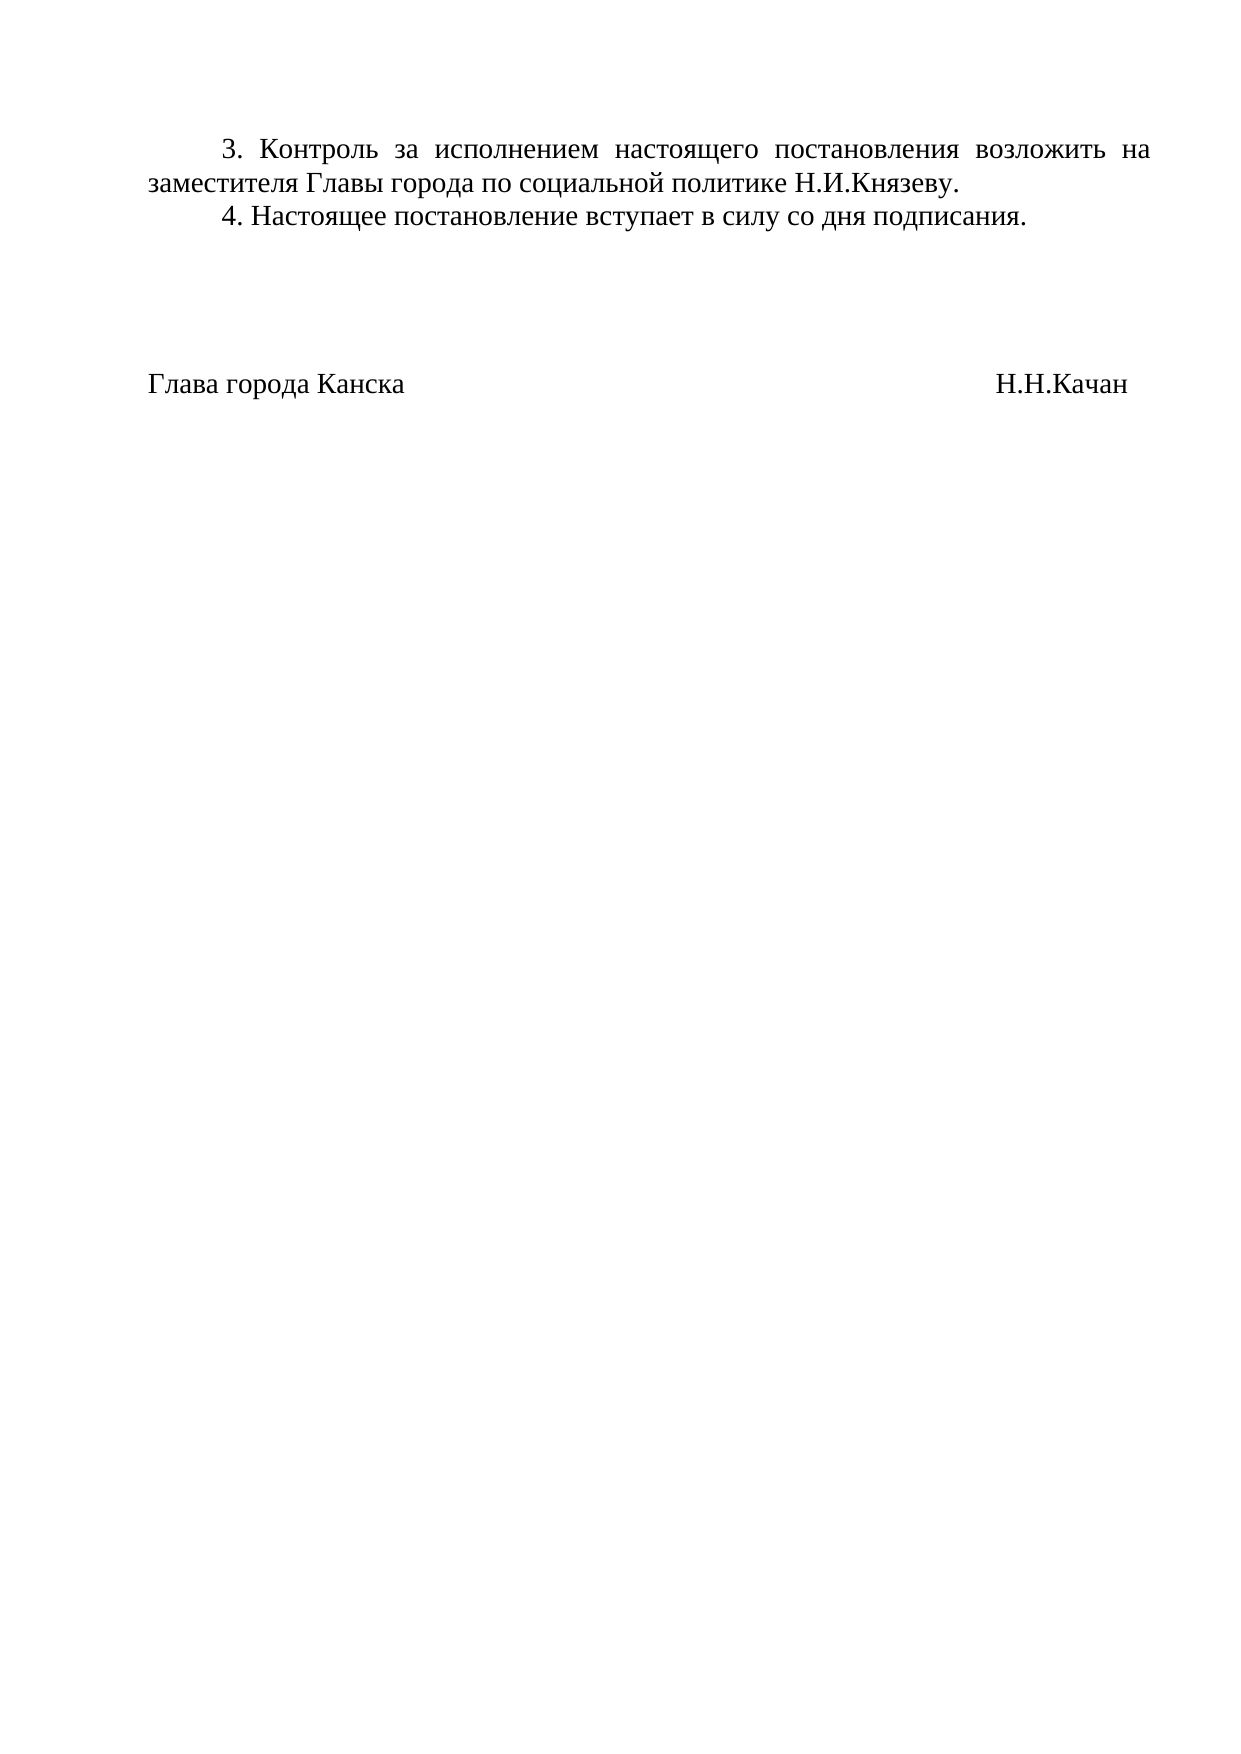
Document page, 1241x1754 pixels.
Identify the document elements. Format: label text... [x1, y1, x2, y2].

text Глава города Канска Н.Н.Качан [148, 366, 1152, 400]
text 3. Контроль за исполнением настоящего постановления возложить на заместителя Главы города по социальной политике Н.И.Князеву. [148, 131, 1152, 198]
text 4. Настоящее постановление вступает в силу со дня подписания. [148, 198, 1152, 232]
